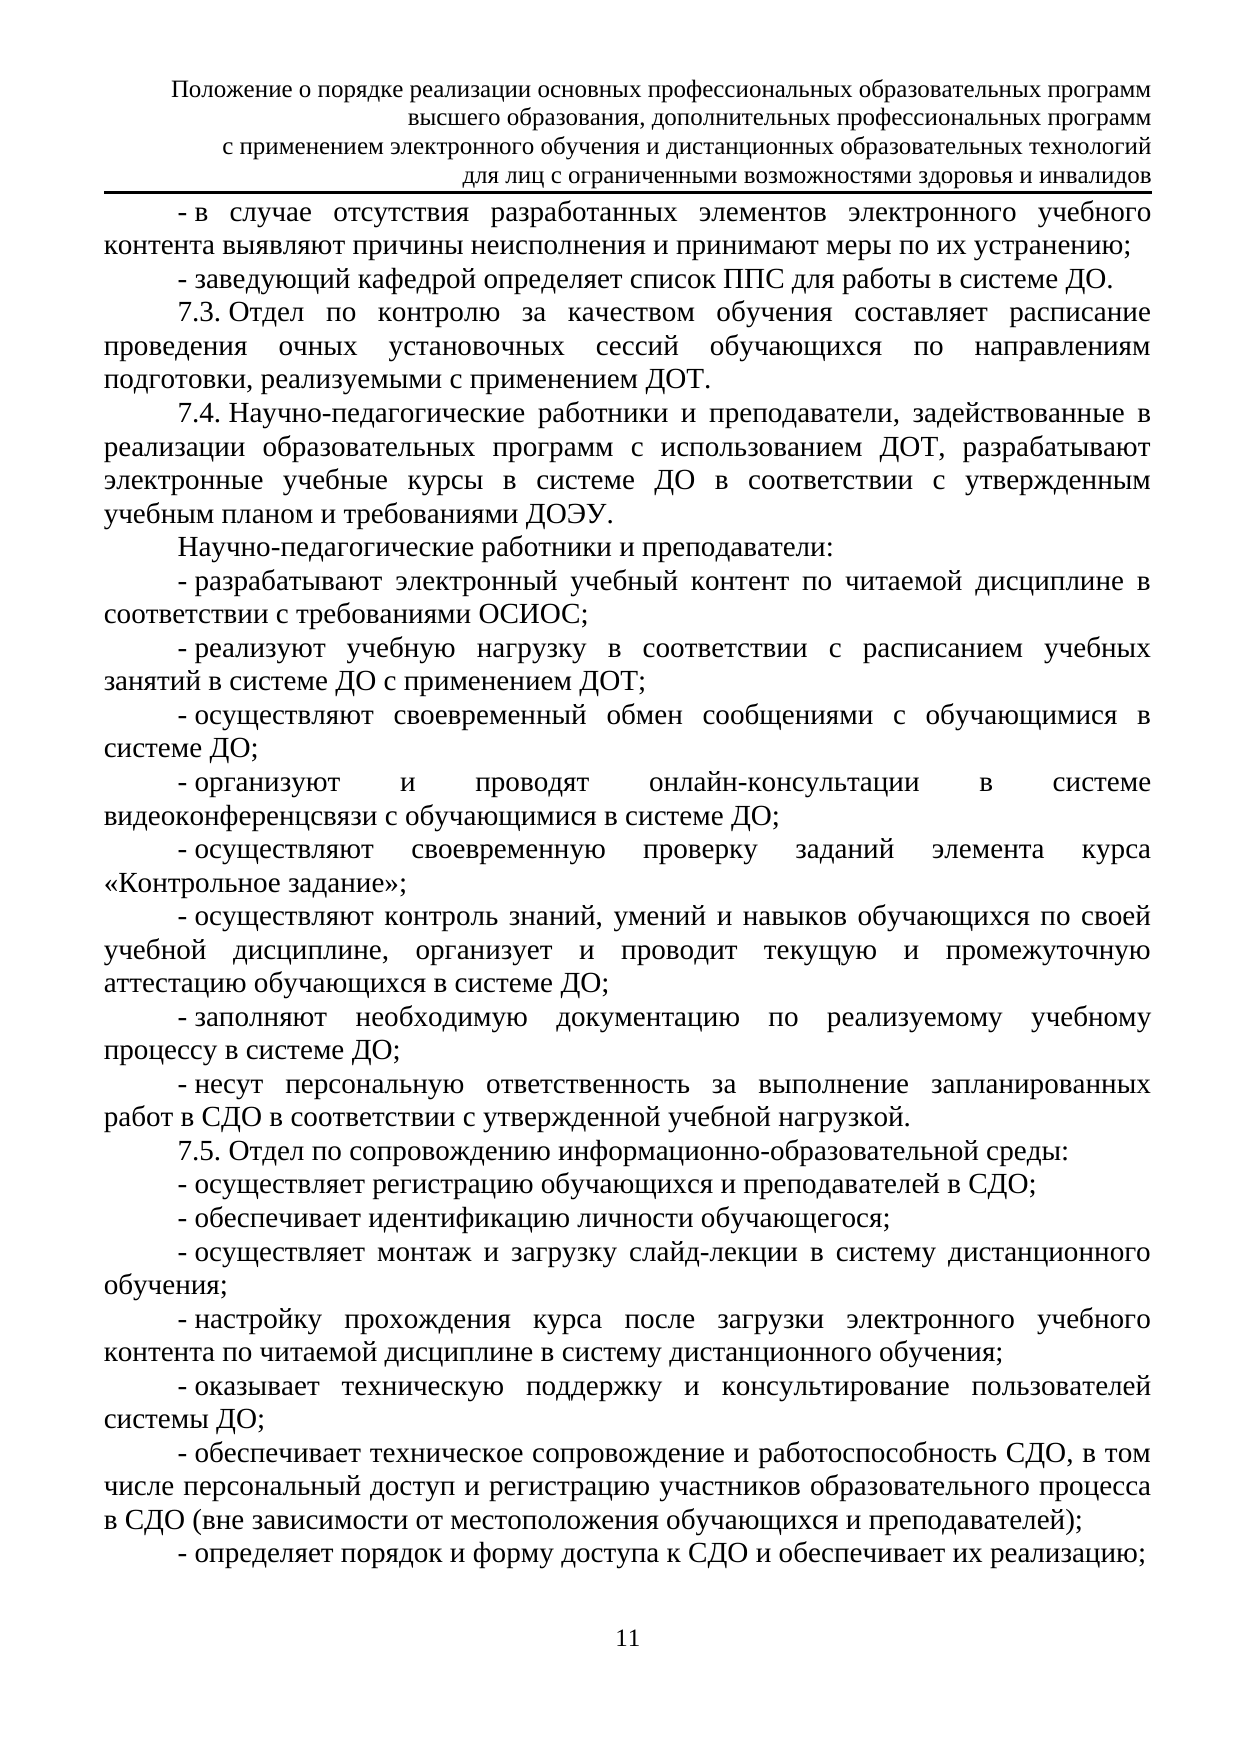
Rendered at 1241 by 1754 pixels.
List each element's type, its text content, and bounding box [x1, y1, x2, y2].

text - оказывает техническую поддержку и консультирование пользователей системы ДО; [103, 1368, 1152, 1435]
text - обеспечивает идентификацию личности обучающегося; [103, 1200, 1152, 1234]
text - в случае отсутствия разработанных элементов электронного учебного контента выявляют причины неисполнения и принимают меры по их устранению; [103, 194, 1152, 261]
text - несут персональную ответственность за выполнение запланированных работ в СДО в соответствии с утвержденной учебной нагрузкой. [103, 1066, 1152, 1133]
text - организуют и проводят онлайн-консультации в системе видеоконференцсвязи с обучающимися в системе ДО; [103, 764, 1152, 831]
text - реализуют учебную нагрузку в соответствии с расписанием учебных занятий в системе ДО с применением ДОТ; [103, 630, 1152, 697]
text - определяет порядок и форму доступа к СДО и обеспечивает их реализацию; [103, 1536, 1152, 1569]
text - заполняют необходимую документацию по реализуемому учебному процессу в системе ДО; [103, 999, 1152, 1066]
text - осуществляют своевременный обмен сообщениями с обучающимися в системе ДО; [103, 697, 1152, 764]
text - осуществляют контроль знаний, умений и навыков обучающихся по своей учебной дисциплине, организует и проводит текущую и промежуточную аттестацию обучающихся в системе ДО; [103, 898, 1152, 999]
text 7.5. Отдел по сопровождению информационно-образовательной среды: [103, 1133, 1152, 1167]
text Научно-педагогические работники и преподаватели: [103, 529, 1152, 563]
text - осуществляет монтаж и загрузку слайд-лекции в систему дистанционного обучения; [103, 1234, 1152, 1301]
text - осуществляет регистрацию обучающихся и преподавателей в СДО; [103, 1167, 1152, 1200]
text 7.3. Отдел по контролю за качеством обучения составляет расписание проведения очных установочных сессий обучающихся по направлениям подготовки, реализуемыми с применением ДОТ. [103, 294, 1152, 395]
text - разрабатывают электронный учебный контент по читаемой дисциплине в соответствии с требованиями ОСИОС; [103, 563, 1152, 630]
text - заведующий кафедрой определяет список ППС для работы в системе ДО. [103, 261, 1152, 294]
text - обеспечивает техническое сопровождение и работоспособность СДО, в том числе персональный доступ и регистрацию участников образовательного процесса в СДО (вне зависимости от местоположения обучающихся и преподавателей); [103, 1435, 1152, 1536]
text 7.4. Научно-педагогические работники и преподаватели, задействованные в реализации образовательных программ с использованием ДОТ, разрабатывают электронные учебные курсы в системе ДО в соответствии с утвержденным учебным планом и требованиями ДОЭУ. [103, 395, 1152, 529]
text - настройку прохождения курса после загрузки электронного учебного контента по читаемой дисциплине в систему дистанционного обучения; [103, 1301, 1152, 1368]
text - осуществляют своевременную проверку заданий элемента курса «Контрольное задание»; [103, 831, 1152, 898]
